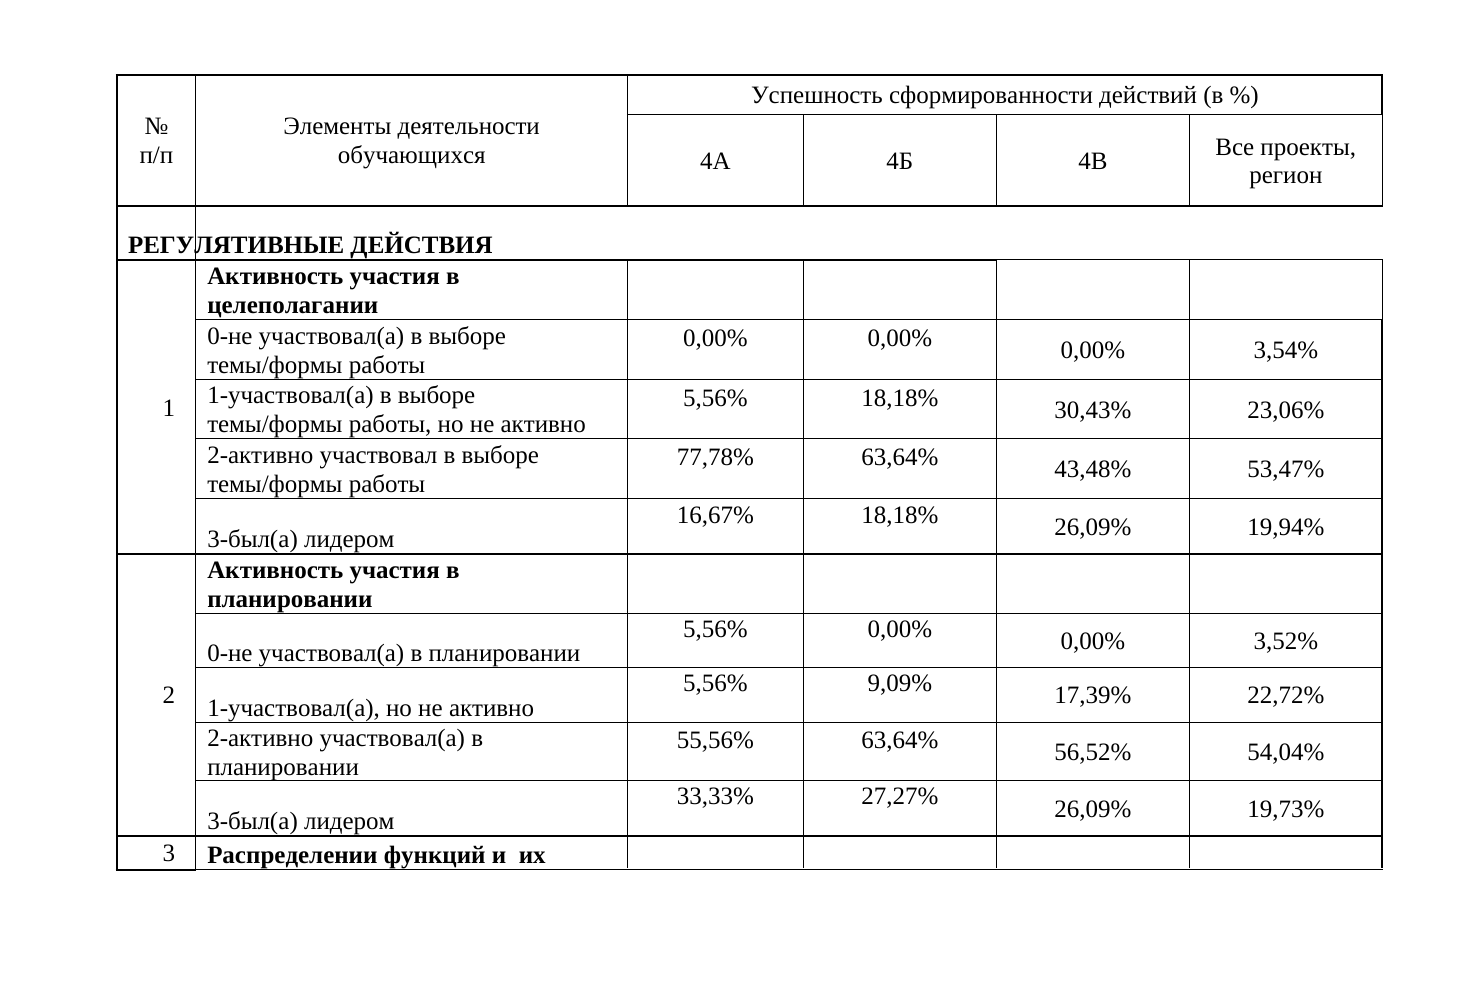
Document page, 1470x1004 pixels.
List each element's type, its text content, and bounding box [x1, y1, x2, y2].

table_cell [1189, 837, 1382, 869]
table_cell 3,52% [1190, 614, 1381, 667]
table_cell 43,48% [997, 439, 1189, 498]
table_cell Активность участия в планировании [196, 555, 627, 613]
table_cell 0,00% [628, 320, 803, 378]
table_cell [997, 555, 1189, 613]
table_cell 9,09% [804, 668, 996, 722]
table_cell 63,64% [804, 723, 996, 780]
table_cell 23,06% [1190, 380, 1381, 438]
table_cell 26,09% [997, 499, 1189, 553]
table_cell РЕГУЛЯТИВНЫЕ ДЕЙСТВИЯ [196, 207, 996, 259]
table_cell 1-участвовал(а) в выборе темы/формы работы, но не активно [196, 380, 627, 438]
table_cell РЕГУЛЯТИВНЫЕ ДЕЙСТВИЯ [118, 207, 195, 259]
table_cell 63,64% [804, 439, 996, 498]
table_cell 33,33% [628, 781, 803, 835]
table_cell 18,18% [804, 380, 996, 438]
table_cell 17,39% [997, 668, 1189, 722]
table_cell 19,73% [1190, 781, 1381, 835]
table_cell [628, 555, 803, 613]
table_cell 0,00% [804, 614, 996, 667]
table_cell 55,56% [628, 723, 803, 780]
table_cell 3,54% [1190, 320, 1381, 378]
table_cell [1190, 555, 1381, 613]
table_cell 3-был(а) лидером [196, 781, 627, 835]
table_cell 27,27% [804, 781, 996, 835]
table_cell 1 [118, 261, 195, 553]
table_cell [804, 555, 996, 613]
table_header № п/п [118, 76, 195, 204]
table_cell 53,47% [1190, 439, 1381, 498]
table_header Элементы деятельности обучающихся [196, 76, 627, 204]
table_header Успешность сформированности действий (в %) [628, 76, 1381, 114]
table_cell Все проекты, регион [1190, 115, 1382, 204]
table_cell [627, 837, 803, 869]
table_cell [804, 261, 996, 319]
table_cell 0,00% [997, 320, 1189, 378]
table_cell 3-был(а) лидером [196, 499, 627, 553]
table_cell 30,43% [997, 380, 1189, 438]
table_cell 54,04% [1190, 723, 1381, 780]
table_cell 56,52% [997, 723, 1189, 780]
table_cell 4В [997, 115, 1189, 204]
table_cell [803, 837, 996, 869]
table_cell 2-активно участвовал в выборе темы/формы работы [196, 439, 627, 498]
table_cell 26,09% [997, 781, 1189, 835]
table_cell [1190, 260, 1382, 319]
table_cell 5,56% [628, 380, 803, 438]
table_cell 2-активно участвовал(а) в планировании [196, 723, 627, 780]
table_cell 18,18% [804, 499, 996, 553]
table_cell [628, 261, 803, 319]
table_cell 3 [118, 837, 195, 869]
table_cell 0-не участвовал(а) в выборе темы/формы работы [196, 320, 627, 378]
table_cell 4А [628, 115, 803, 204]
table_cell 2 [118, 555, 195, 835]
table_cell 0,00% [997, 614, 1189, 667]
table_cell 0-не участвовал(а) в планировании [196, 614, 627, 667]
table_cell 16,67% [628, 499, 803, 553]
table_cell Активность участия в целеполагании [196, 261, 627, 319]
table_cell 19,94% [1190, 499, 1381, 553]
table_cell 22,72% [1190, 668, 1381, 722]
table_cell 5,56% [628, 614, 803, 667]
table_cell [196, 837, 627, 869]
table_cell 0,00% [804, 320, 996, 378]
table_cell 77,78% [628, 439, 803, 498]
table_cell [996, 837, 1189, 869]
table_cell 1-участвовал(а), но не активно [196, 668, 627, 722]
table_cell 5,56% [628, 668, 803, 722]
table_cell [997, 260, 1189, 319]
table_cell 4Б [804, 115, 996, 204]
